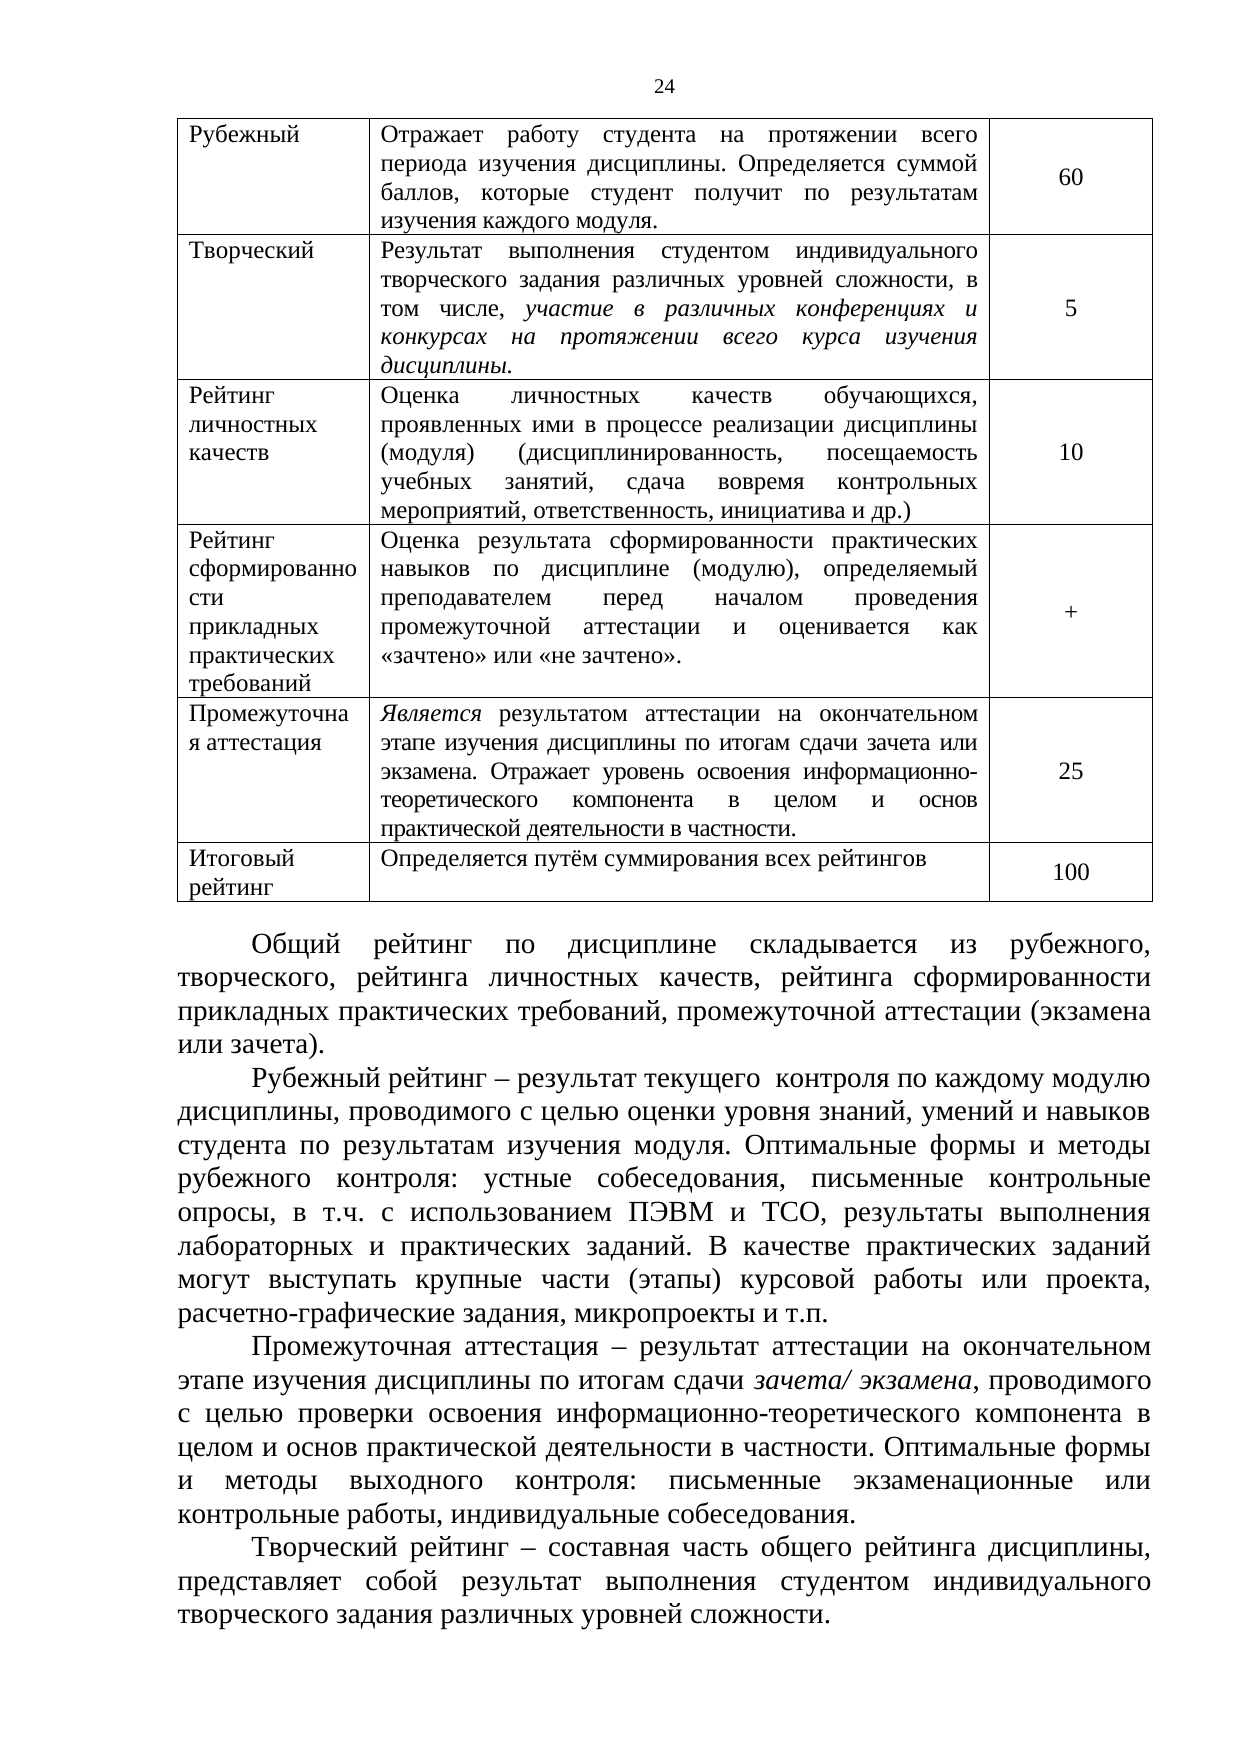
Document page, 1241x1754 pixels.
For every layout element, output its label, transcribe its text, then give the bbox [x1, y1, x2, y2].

table_cell 60 [990, 119, 1152, 234]
table_cell + [990, 525, 1152, 697]
table_cell Отражает работу студента на протяжении всего периода изучения дисциплины. Определяется суммой баллов, которые студент получит по результатам изучения каждого модуля. [370, 119, 989, 234]
table_cell 100 [990, 843, 1152, 901]
table_cell Промежуточная аттестация [178, 698, 369, 842]
text Промежуточная аттестация – результат аттестации на окончательном этапе изучения дисциплины по итогам сдачи зачета/ экзамена, проводимого с целью проверки освоения информационно-теоретического компонента в целом и основ практической деятельности в частности. Оптимальные формы и методы выходного контроля: письменные экзаменационные или контрольные работы, индивидуальные собеседования. [177, 1328, 1152, 1529]
table_cell Оценка личностных качеств обучающихся, проявленных ими в процессе реализации дисциплины (модуля) (дисциплинированность, посещаемость учебных занятий, сдача вовремя контрольных мероприятий, ответственность, инициатива и др.) [370, 380, 989, 524]
table_cell Является результатом аттестации на окончательном этапе изучения дисциплины по итогам сдачи зачета или экзамена. Отражает уровень освоения информационно-теоретического компонента в целом и основ практической деятельности в частности. [370, 698, 989, 842]
table_cell Рубежный [178, 119, 369, 234]
table_cell Рейтинг сформированности прикладных практических требований [178, 525, 369, 697]
text Творческий рейтинг – составная часть общего рейтинга дисциплины, представляет собой результат выполнения студентом индивидуального творческого задания различных уровней сложности. [177, 1529, 1152, 1630]
text Общий рейтинг по дисциплине складывается из рубежного, творческого, рейтинга личностных качеств, рейтинга сформированности прикладных практических требований, промежуточной аттестации (экзамена или зачета). [177, 926, 1152, 1060]
table_cell Итоговый рейтинг [178, 843, 369, 901]
table_cell 10 [990, 380, 1152, 524]
table_cell Творческий [178, 235, 369, 379]
text Рубежный рейтинг – результат текущего контроля по каждому модулю дисциплины, проводимого с целью оценки уровня знаний, умений и навыков студента по результатам изучения модуля. Оптимальные формы и методы рубежного контроля: устные собеседования, письменные контрольные опросы, в т.ч. с использованием ПЭВМ и ТСО, результаты выполнения лабораторных и практических заданий. В качестве практических заданий могут выступать крупные части (этапы) курсовой работы или проекта, расчетно-графические задания, микропроекты и т.п. [177, 1060, 1152, 1328]
table_cell Определяется путём суммирования всех рейтингов [370, 843, 989, 901]
table_cell 25 [990, 698, 1152, 842]
table_cell Рейтинг личностных качеств [178, 380, 369, 524]
table_cell 5 [990, 235, 1152, 379]
table_cell Оценка результата сформированности практических навыков по дисциплине (модулю), определяемый преподавателем перед началом проведения промежуточной аттестации и оценивается как «зачтено» или «не зачтено». [370, 525, 989, 697]
table_cell Результат выполнения студентом индивидуального творческого задания различных уровней сложности, в том числе, участие в различных конференциях и конкурсах на протяжении всего курса изучения дисциплины. [370, 235, 989, 379]
